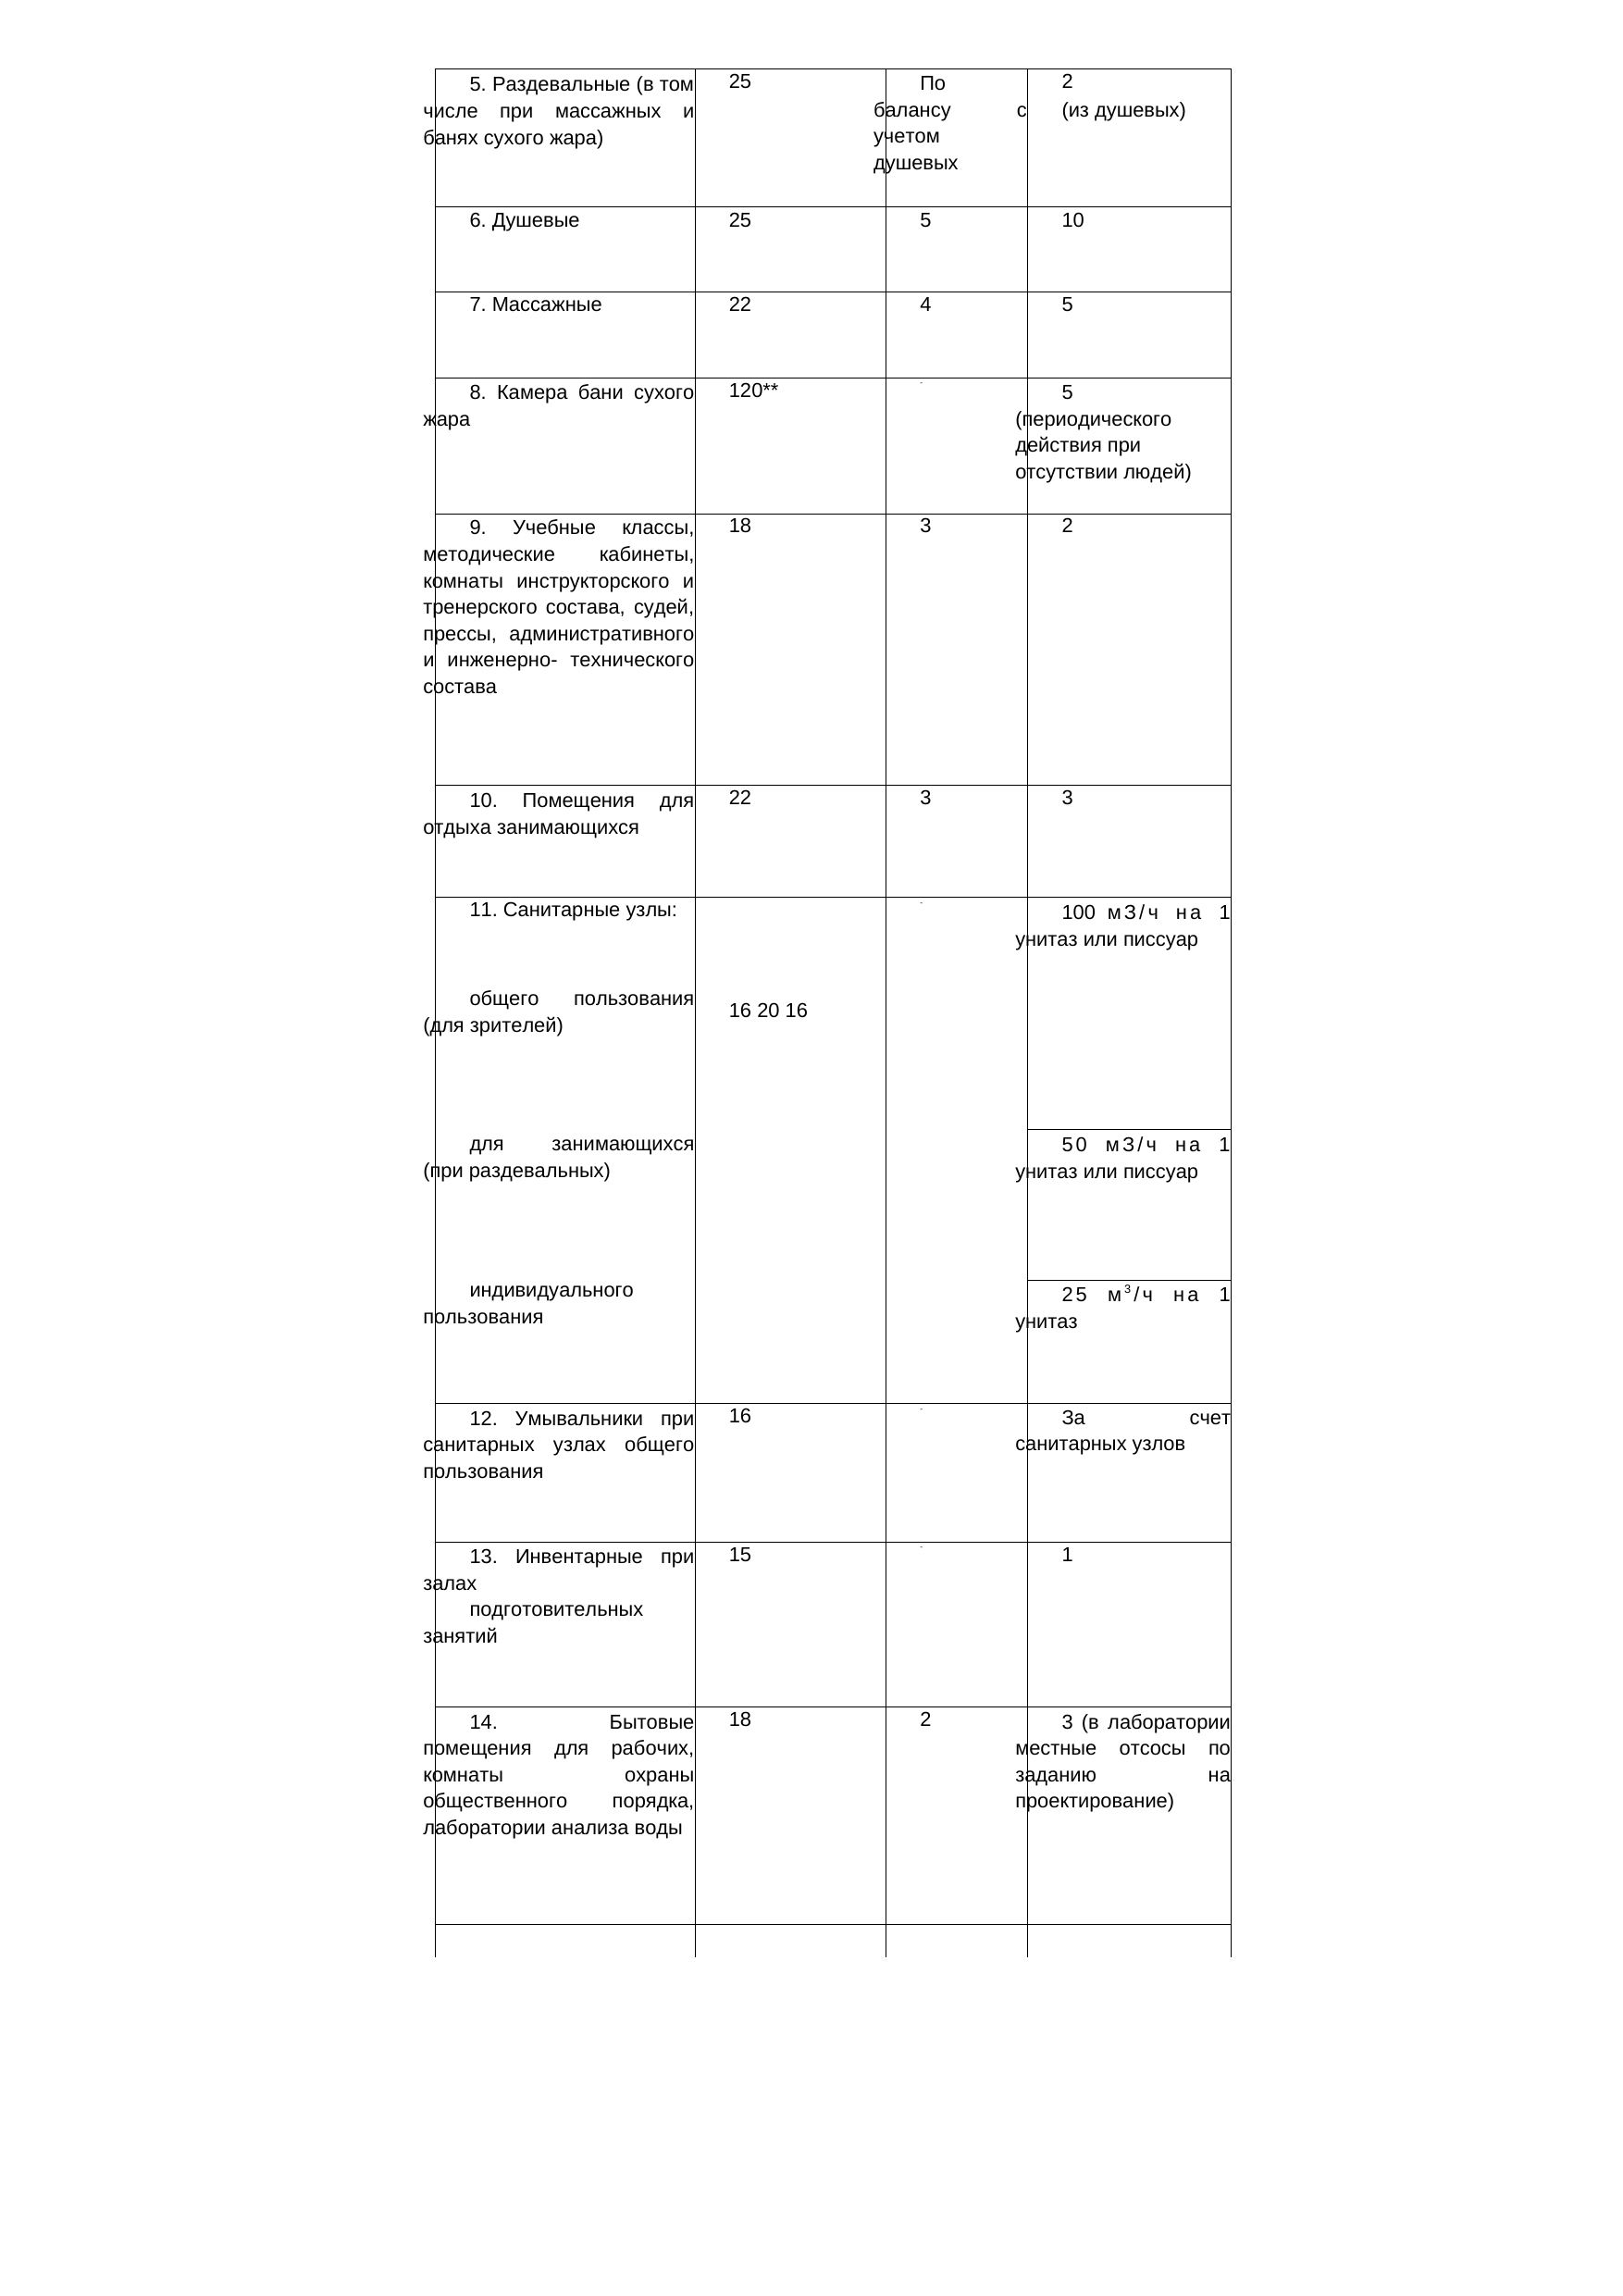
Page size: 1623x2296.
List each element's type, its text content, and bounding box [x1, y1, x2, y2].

table_cell [436, 1925, 695, 1957]
table_cell - [886, 1404, 1027, 1542]
table_cell 25 [696, 69, 886, 206]
table_cell 22 [696, 786, 886, 897]
table_header 3 [886, 515, 1027, 785]
table_cell 100 мЗ/ч на 1 унитаз или писсуар [1028, 898, 1231, 1129]
table_header 2 [1028, 515, 1231, 785]
table_cell 8. Камера бани сухого жара [436, 379, 695, 514]
table_cell [886, 1925, 1027, 1957]
table_header 9. Учебные классы, методические кабинеты, комнаты инструкторского и тренерского состава, судей, прессы, административного и инженерно- технического состава [436, 515, 695, 785]
table_cell 5. Раздевальные (в том числе при массажных и банях сухого жара) [436, 69, 695, 206]
table_header 18 [696, 515, 886, 785]
table_cell 18 [696, 1707, 886, 1924]
table_cell 15 [696, 1543, 886, 1706]
table_cell 11. Санитарные узлы: общего пользования (для зрителей) для занимающихся (при раздевальных) индивидуального пользования [436, 898, 695, 1403]
table_cell - [886, 379, 1027, 514]
table_cell 50 мЗ/ч на 1 унитаз или писсуар [1028, 1130, 1231, 1280]
table_cell 5 [886, 207, 1027, 292]
table_cell 16 [696, 1404, 886, 1542]
table_cell 3 [1028, 786, 1231, 897]
table_cell По балансу с учетом душевых [886, 69, 1027, 206]
table_cell [696, 1925, 886, 1957]
table_cell 120** [696, 379, 886, 514]
table_cell 12. Умывальники при санитарных узлах общего пользования [436, 1404, 695, 1542]
table_cell [1028, 1925, 1231, 1957]
table_cell - [886, 898, 1027, 1403]
table_cell 10. Помещения для отдыха занимающихся [436, 786, 695, 897]
table_cell 6. Душевые [436, 207, 695, 292]
table_cell 22 [696, 292, 886, 378]
table_cell 10 [1028, 207, 1231, 292]
table_cell - [886, 1543, 1027, 1706]
table_cell 4 [886, 292, 1027, 378]
table_cell 3 [886, 786, 1027, 897]
table_cell 25 м3/ч на 1 унитаз [1028, 1281, 1231, 1403]
table_cell 5 [1028, 292, 1231, 378]
table_cell 1 [1028, 1543, 1231, 1706]
table_cell 16 20 16 [696, 898, 886, 1403]
table_cell 2 [886, 1707, 1027, 1924]
table_cell 2 (из душевых) [1028, 69, 1231, 206]
table_cell 13. Инвентарные при залах подготовительных занятий [436, 1543, 695, 1706]
table_cell За счет санитарных узлов [1028, 1404, 1231, 1542]
table_cell 5 (периодического действия при отсутствии людей) [1028, 379, 1231, 514]
table_cell 7. Массажные [436, 292, 695, 378]
table_cell 25 [696, 207, 886, 292]
table_cell 3 (в лаборатории местные отсосы по заданию на проектирование) [1028, 1707, 1231, 1924]
table_cell 14. Бытовые помещения для рабочих, комнаты охраны общественного порядка, лаборатории анализа воды [436, 1707, 695, 1924]
